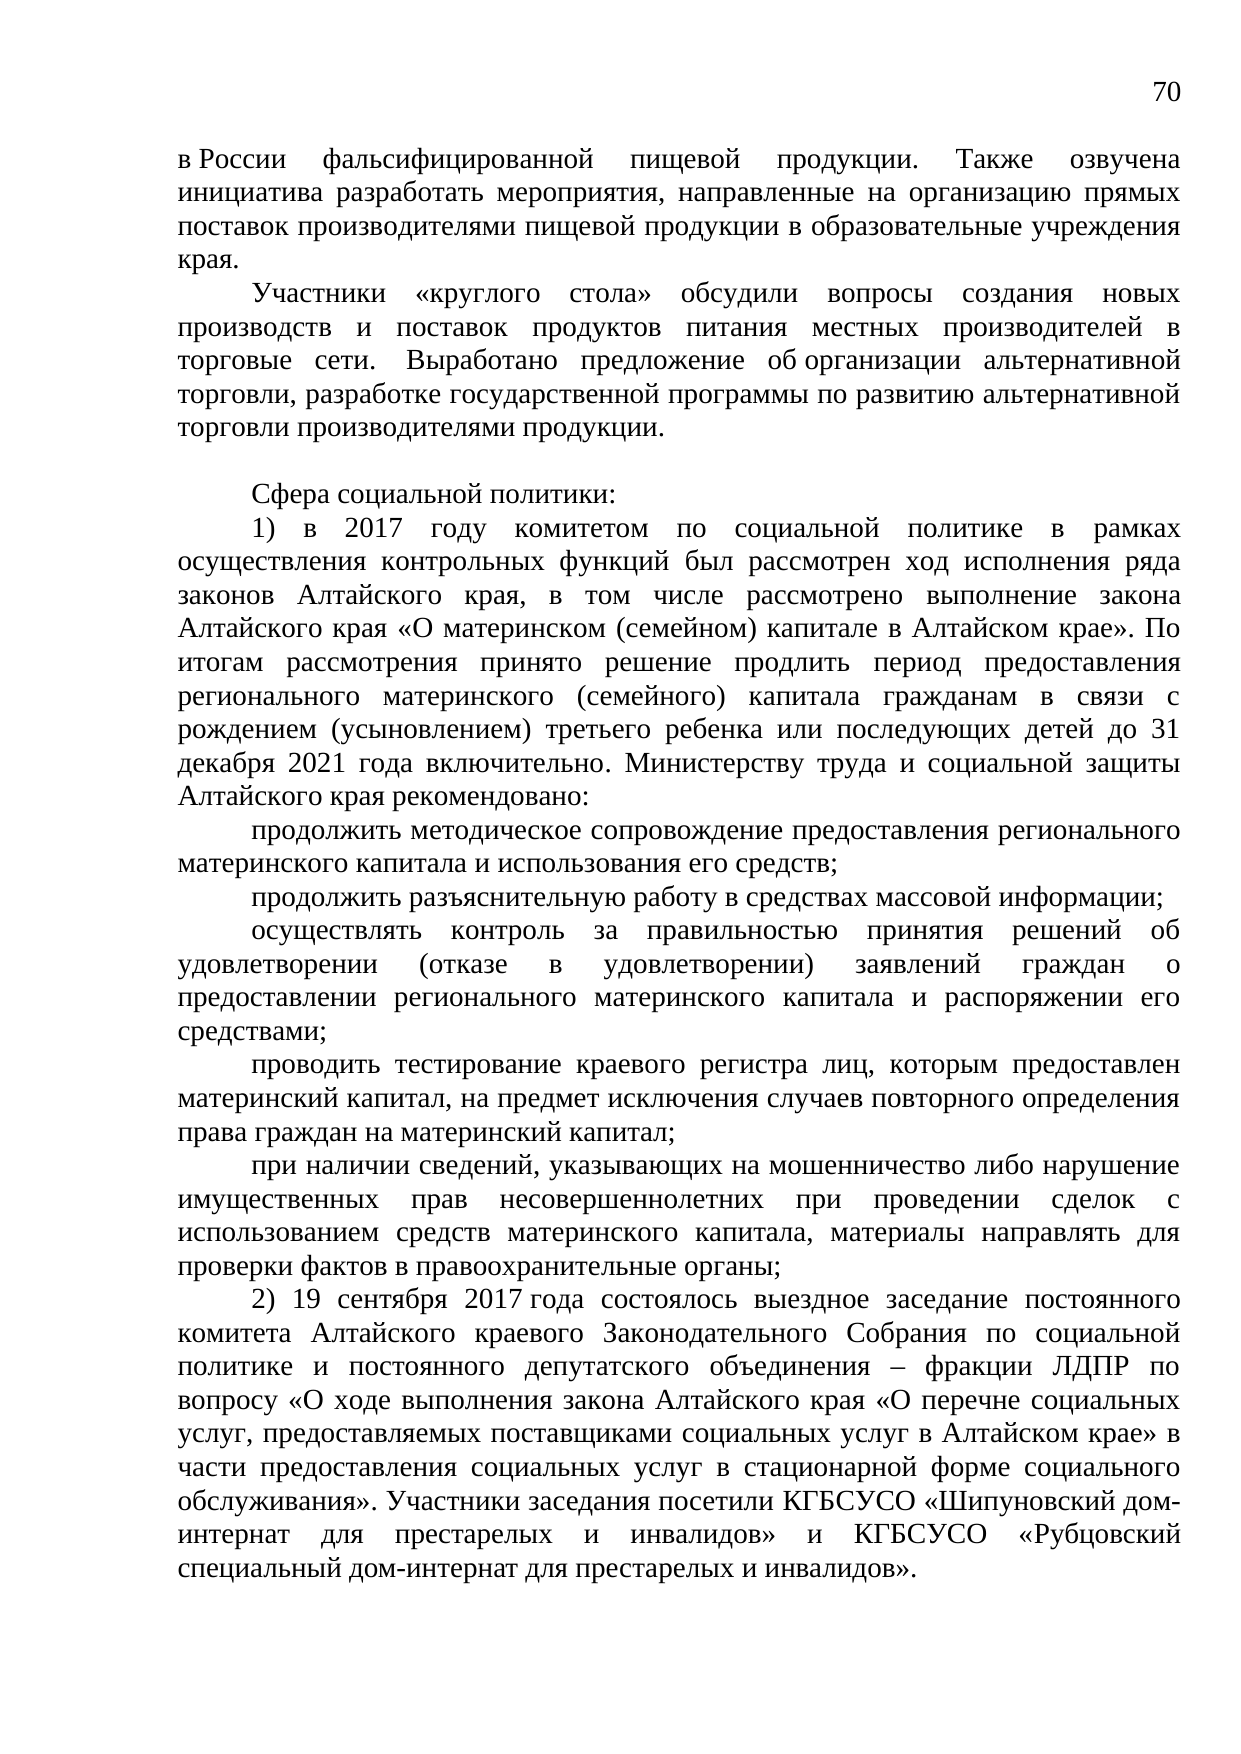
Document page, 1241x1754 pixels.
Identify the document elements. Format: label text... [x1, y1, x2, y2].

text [177, 141, 1181, 275]
text 2) 19 сентября 2017 года состоялось выездное заседание постоянного комитета Алтайского краевого Законодательного Собрания по социальной политике и постоянного депутатского объединения – фракции ЛДПР по вопросу «О ходе выполнения закона Алтайского края «О перечне социальных услуг, предоставляемых поставщиками социальных услуг в Алтайском крае» в части предоставления социальных услуг в стационарной форме социального обслуживания». Участники заседания посетили КГБСУСО «Шипуновский дом-интернат для престарелых и инвалидов» и КГБСУСО «Рубцовский специальный дом-интернат для престарелых и инвалидов». [177, 1281, 1181, 1583]
text 1) в 2017 году комитетом по социальной политике в рамках осуществления контрольных функций был рассмотрен ход исполнения ряда законов Алтайского края, в том числе рассмотрено выполнение закона Алтайского края «О материнском (семейном) капитале в Алтайском крае». По итогам рассмотрения принято решение продлить период предоставления регионального материнского (семейного) капитала гражданам в связи с рождением (усыновлением) третьего ребенка или последующих детей до 31 декабря 2021 года включительно. Министерству труда и социальной защиты Алтайского края рекомендовано: [177, 510, 1181, 812]
text Сфера социальной политики: [177, 476, 1181, 510]
text осуществлять контроль за правильностью принятия решений об удовлетворении (отказе в удовлетворении) заявлений граждан о предоставлении регионального материнского капитала и распоряжении его средствами; [177, 912, 1181, 1047]
text Участники «круглого стола» обсудили вопросы создания новых производств и поставок продуктов питания местных производителей в торговые сети. Выработано предложение об организации альтернативной торговли, разработке государственной программы по развитию альтернативной торговли производителями продукции. [177, 275, 1181, 443]
text продолжить разъяснительную работу в средствах массовой информации; [177, 879, 1181, 912]
text продолжить методическое сопровождение предоставления регионального материнского капитала и использования его средств; [177, 812, 1181, 879]
text проводить тестирование краевого регистра лиц, которым предоставлен материнский капитал, на предмет исключения случаев повторного определения права граждан на материнский капитал; [177, 1047, 1181, 1147]
text при наличии сведений, указывающих на мошенничество либо нарушение имущественных прав несовершеннолетних при проведении сделок с использованием средств материнского капитала, материалы направлять для проверки фактов в правоохранительные органы; [177, 1147, 1181, 1281]
